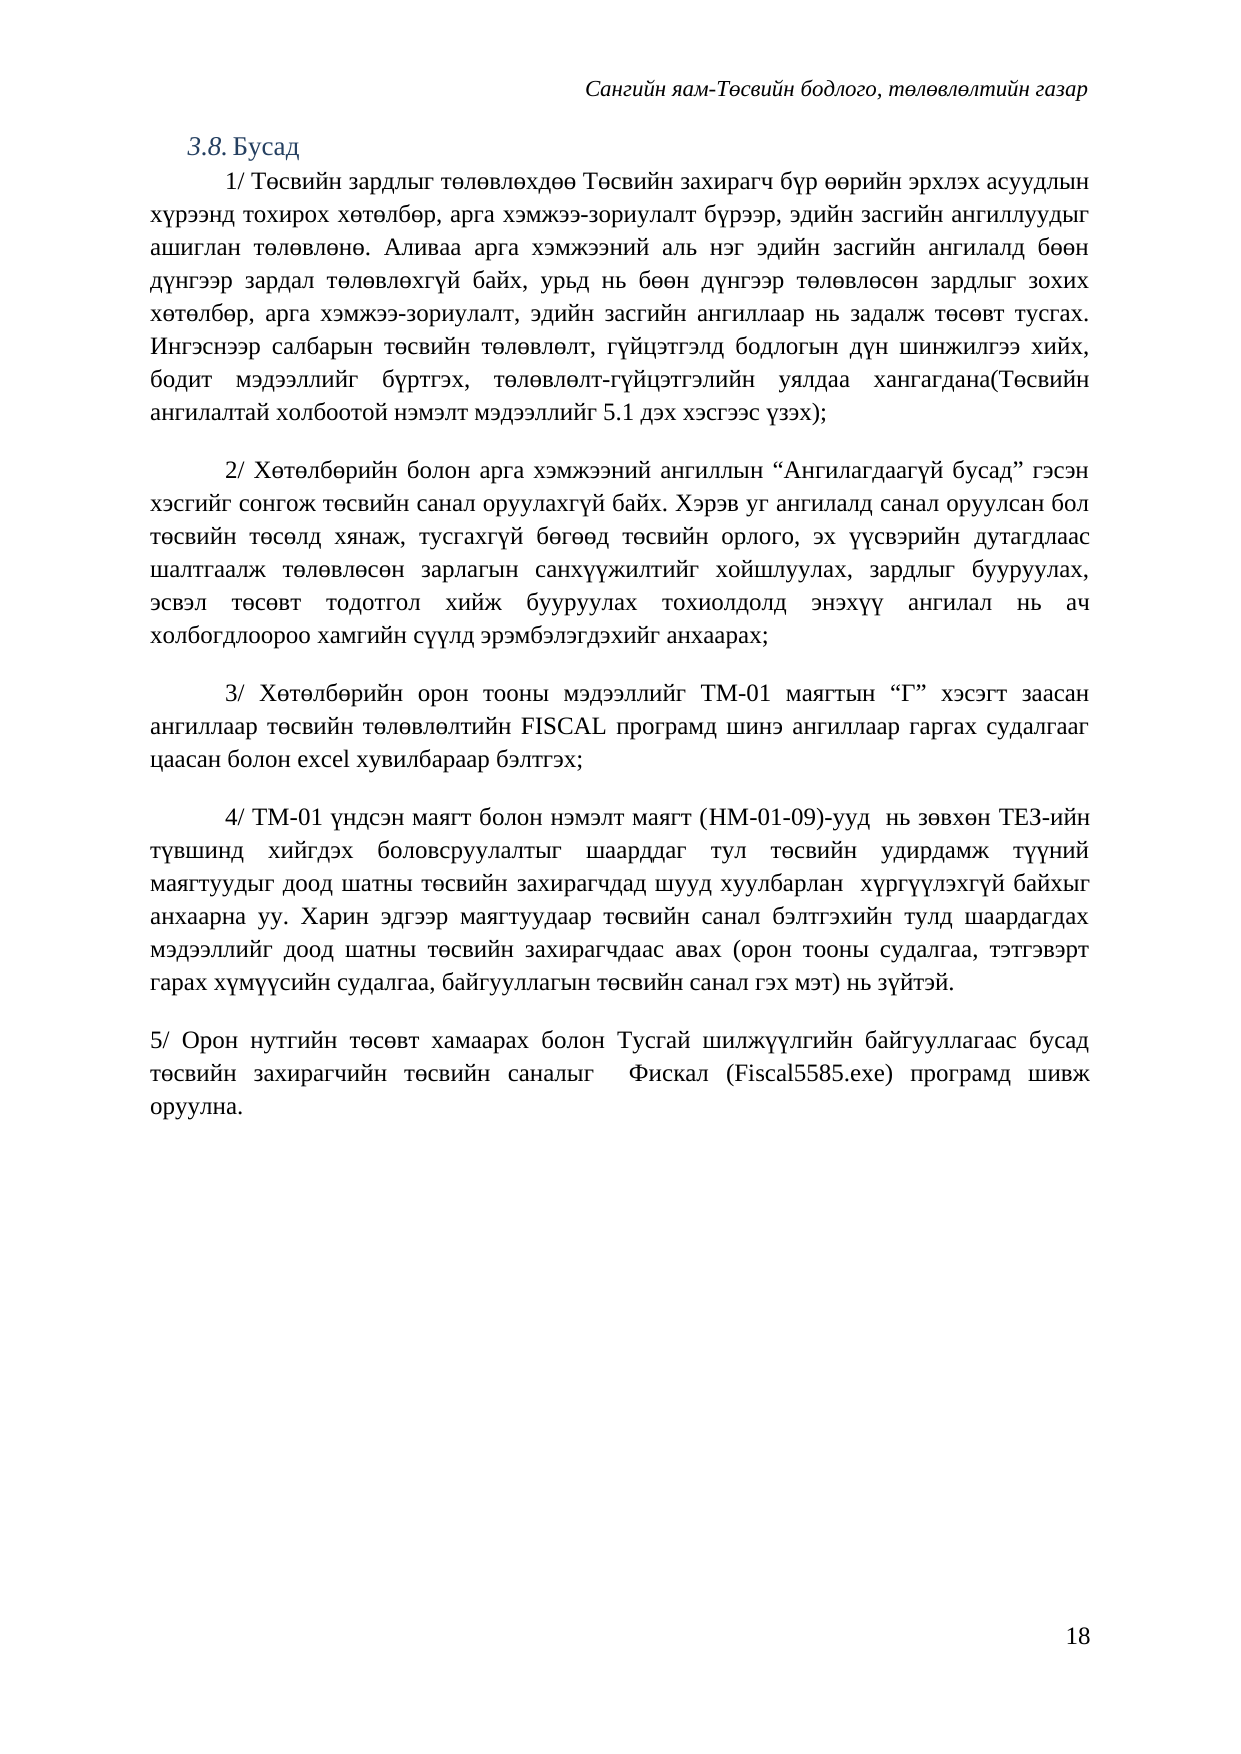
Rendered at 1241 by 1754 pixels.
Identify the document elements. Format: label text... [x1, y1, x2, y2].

text 1/ Төсвийн зардлыг төлөвлөхдөө Төсвийн захирагч бүр өөрийн эрхлэх асуудлын хүрээнд тохирох хөтөлбөр, арга хэмжээ-зориулалт бүрээр, эдийн засгийн ангиллуудыг ашиглан төлөвлөнө. Аливаа арга хэмжээний аль нэг эдийн засгийн ангилалд бөөн дүнгээр зардал төлөвлөхгүй байх, урьд нь бөөн дүнгээр төлөвлөсөн зардлыг зохих хөтөлбөр, арга хэмжээ-зориулалт, эдийн засгийн ангиллаар нь задалж төсөвт тусгах. Ингэснээр салбарын төсвийн төлөвлөлт, гүйцэтгэлд бодлогын дүн шинжилгээ хийх, бодит мэдээллийг бүртгэх, төлөвлөлт-гүйцэтгэлийн уялдаа хангагдана(Төсвийн ангилалтай холбоотой нэмэлт мэдээллийг 5.1 дэх хэсгээс үзэх); [150, 166, 1090, 426]
text 4/ ТМ-01 үндсэн маягт болон нэмэлт маягт (НМ-01-09)-ууд нь зөвхөн ТЕЗ-ийн түвшинд хийгдэх боловсруулалтыг шаарддаг тул төсвийн удирдамж түүний маягтуудыг доод шатны төсвийн захирагчдад шууд хуулбарлан хүргүүлэхгүй байхыг анхаарна уу. Харин эдгээр маягтуудаар төсвийн санал бэлтгэхийн тулд шаардагдах мэдээллийг доод шатны төсвийн захирагчдаас авах (орон тооны судалгаа, тэтгэвэрт гарах хүмүүсийн судалгаа, байгууллагын төсвийн санал гэх мэт) нь зүйтэй. [150, 802, 1090, 996]
subtitle Бусад [187, 130, 1090, 161]
text 5/ Орон нутгийн төсөвт хамаарах болон Тусгай шилжүүлгийн байгууллагаас бусад төсвийн захирагчийн төсвийн саналыг Фискал (Fiscal5585.exe) програмд шивж оруулна. [150, 1025, 1090, 1120]
text 3/ Хөтөлбөрийн орон тооны мэдээллийг ТМ-01 маягтын “Г” хэсэгт заасан ангиллаар төсвийн төлөвлөлтийн FISCAL програмд шинэ ангиллаар гаргах судалгааг цаасан болон excel хувилбараар бэлтгэх; [150, 678, 1090, 773]
text 2/ Хөтөлбөрийн болон арга хэмжээний ангиллын “Ангилагдаагүй бусад” гэсэн хэсгийг сонгож төсвийн санал оруулахгүй байх. Хэрэв уг ангилалд санал оруулсан бол төсвийн төсөлд хянаж, тусгахгүй бөгөөд төсвийн орлого, эх үүсвэрийн дутагдлаас шалтгаалж төлөвлөсөн зарлагын санхүүжилтийг хойшлуулах, зардлыг бууруулах, эсвэл төсөвт тодотгол хийж бууруулах тохиолдолд энэхүү ангилал нь ач холбогдлоороо хамгийн сүүлд эрэмбэлэгдэхийг анхаарах; [150, 455, 1090, 649]
